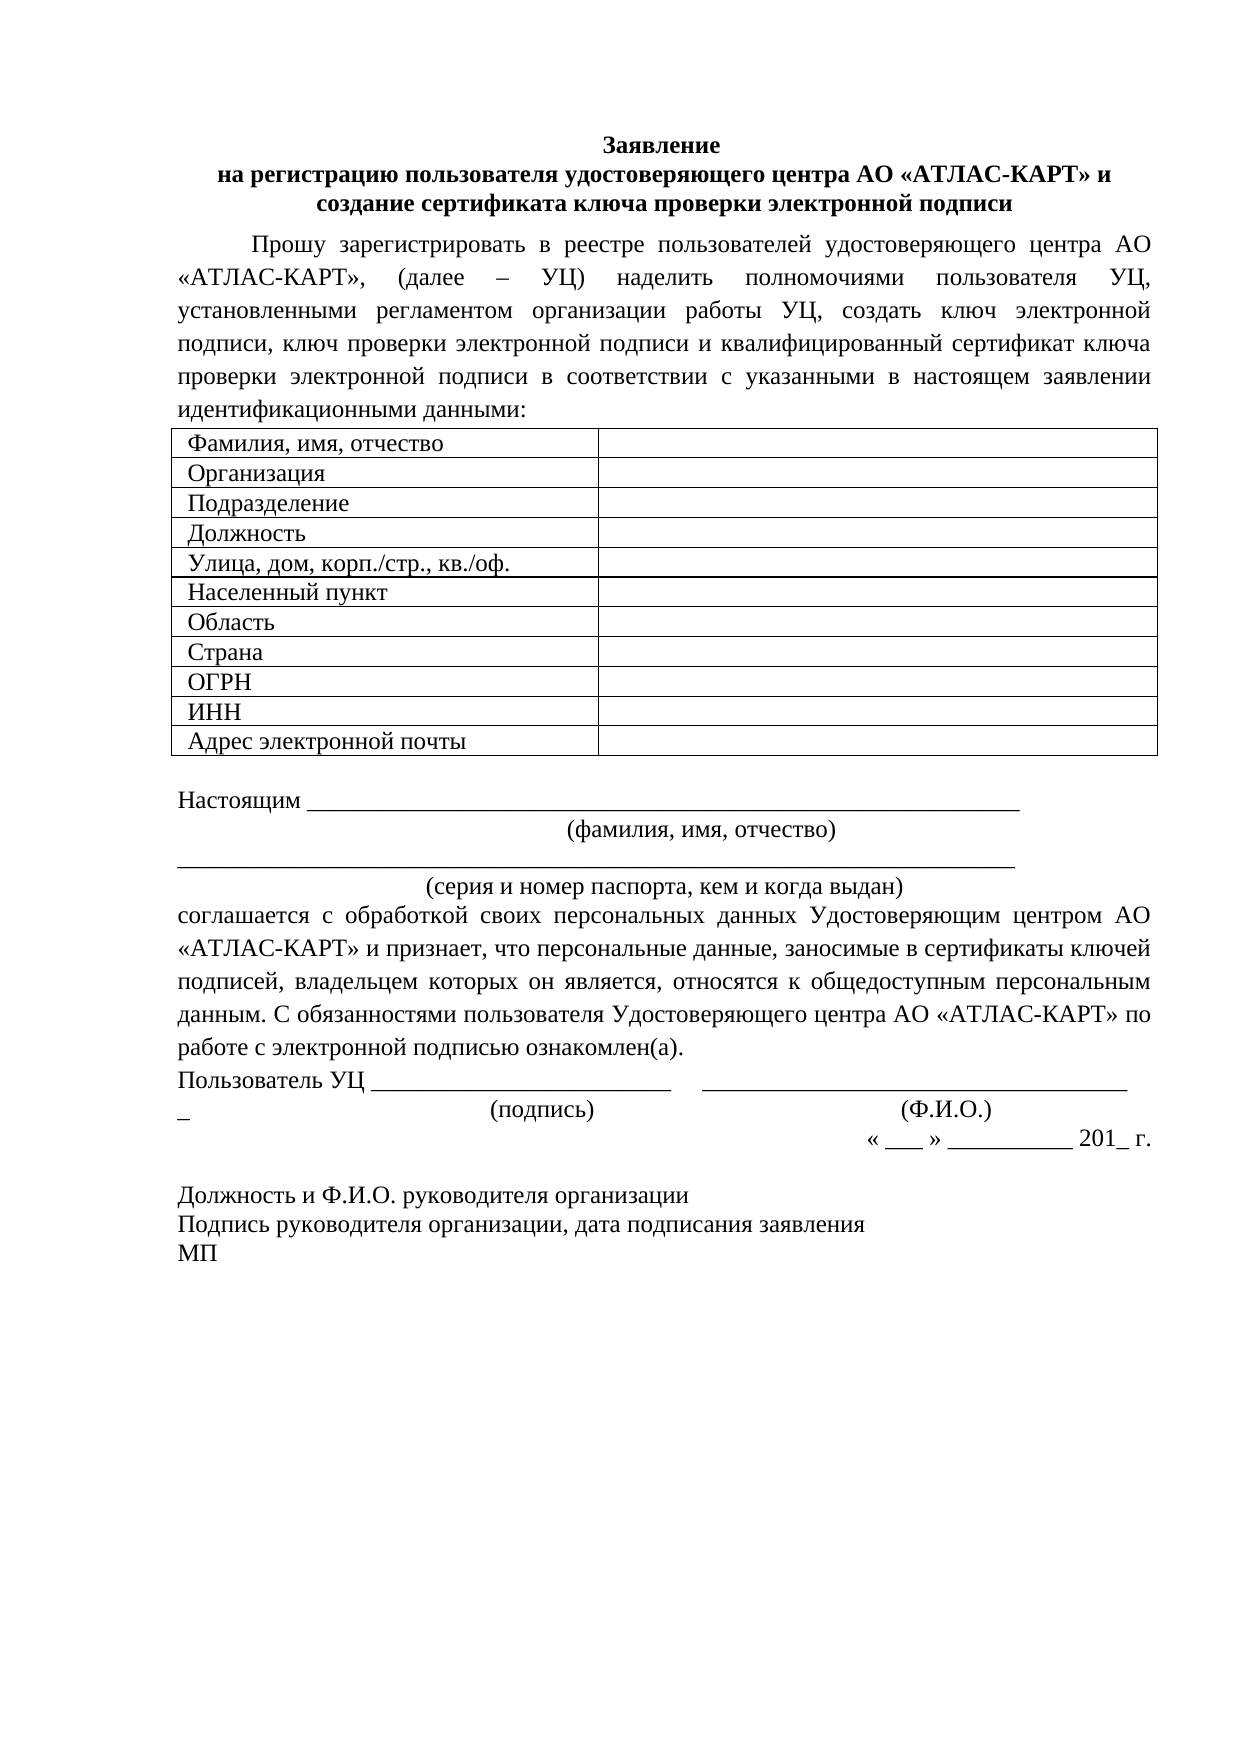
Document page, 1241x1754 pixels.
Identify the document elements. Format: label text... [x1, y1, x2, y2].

table_cell [599, 548, 1157, 576]
table_cell [599, 667, 1157, 696]
text (серия и номер паспорта, кем и когда выдан) [177, 871, 1152, 900]
text Пользователь УЦ ________________________ __________________________________ [177, 1065, 1152, 1094]
table_cell [599, 697, 1157, 725]
text Прошу зарегистрировать в реестре пользователей удостоверяющего центра АО «АТЛАС-КАРТ», (далее – УЦ) наделить полномочиями пользователя УЦ, установленными регламентом организации работы УЦ, создать ключ электронной подписи, ключ проверки электронной подписи и квалифицированный сертификат ключа проверки электронной подписи в соответствии с указанными в настоящем заявлении идентификационными данными: [177, 229, 1152, 423]
table_cell [599, 637, 1157, 666]
table_cell Населенный пункт [172, 578, 598, 606]
table_cell Подразделение [172, 488, 598, 517]
text МП [177, 1238, 1152, 1266]
table_cell [599, 578, 1157, 606]
text « ___ » __________ 201_ г. [177, 1123, 1152, 1151]
text Должность и Ф.И.О. руководителя организации [177, 1180, 1152, 1209]
table_cell Страна [172, 637, 598, 666]
table_header [599, 429, 1157, 457]
table_cell ОГРН [172, 667, 598, 696]
table_cell Улица, дом, корп./стр., кв./оф. [172, 548, 598, 576]
text ___________________________________________________________________ [177, 842, 1152, 871]
table_cell ИНН [172, 697, 598, 725]
text Заявление на регистрацию пользователя удостоверяющего центра АО «АТЛАС-КАРТ» и создание сертификата ключа проверки электронной подписи [177, 131, 1152, 217]
table_cell Должность [172, 518, 598, 547]
table_cell Область [172, 607, 598, 636]
text (подпись) (Ф.И.О.) [177, 1094, 1152, 1123]
text (фамилия, имя, отчество) [177, 814, 1152, 842]
table_cell Организация [172, 458, 598, 487]
text Подпись руководителя организации, дата подписания заявления [177, 1209, 1152, 1238]
table_cell [599, 488, 1157, 517]
text соглашается с обработкой своих персональных данных Удостоверяющим центром АО «АТЛАС-КАРТ» и признает, что персональные данные, заносимые в сертификаты ключей подписей, владельцем которых он является, относятся к общедоступным персональным данным. С обязанностями пользователя Удостоверяющего центра АО «АТЛАС-КАРТ» по работе с электронной подписью ознакомлен(а). [177, 900, 1152, 1061]
table_header Фамилия, имя, отчество [172, 429, 598, 457]
table_cell [599, 726, 1157, 755]
table_cell [599, 607, 1157, 636]
text Настоящим _________________________________________________________ [177, 785, 1152, 814]
table_cell [599, 518, 1157, 547]
table_cell Адрес электронной почты [172, 726, 598, 755]
table_cell [599, 458, 1157, 487]
